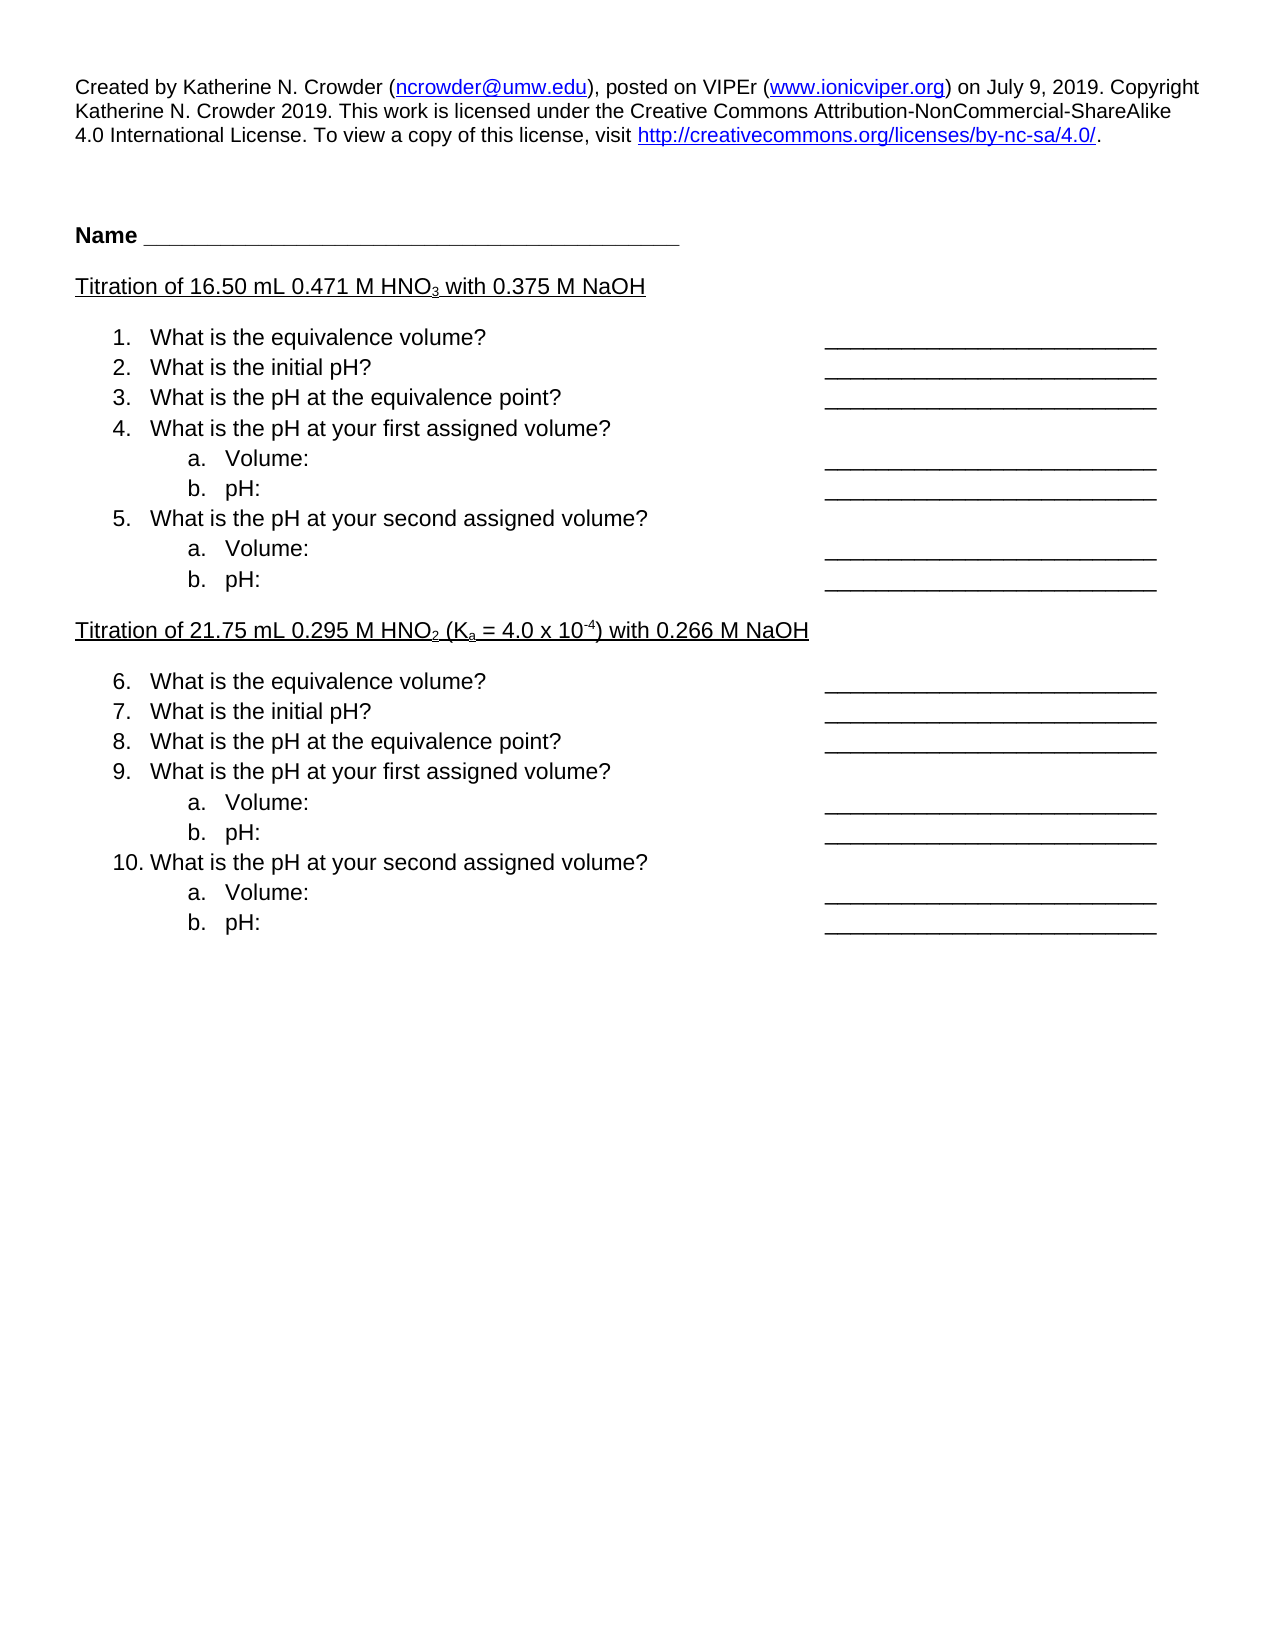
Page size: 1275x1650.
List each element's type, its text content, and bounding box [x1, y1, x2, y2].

list What is the equivalence volume? __________________________ [112, 324, 1200, 350]
list What is the pH at the equivalence point? __________________________ [112, 384, 1200, 411]
text Titration of 16.50 mL 0.471 M HNO3 with 0.375 M NaOH [75, 273, 1200, 299]
list pH: __________________________ [187, 475, 1200, 501]
list What is the equivalence volume? __________________________ [112, 668, 1200, 694]
list What is the initial pH? __________________________ [112, 698, 1200, 724]
text Titration of 21.75 mL 0.295 M HNO2 (Ka = 4.0 x 10-4) with 0.266 M NaOH [75, 617, 1200, 643]
list What is the pH at your first assigned volume? [112, 414, 1200, 441]
list What is the pH at the equivalence point? __________________________ [112, 728, 1200, 754]
list What is the initial pH? __________________________ [112, 354, 1200, 381]
list What is the pH at your second assigned volume? [112, 849, 1200, 875]
text Name __________________________________________ [75, 222, 1200, 248]
list What is the pH at your second assigned volume? [112, 505, 1200, 532]
list Volume: __________________________ [187, 445, 1200, 471]
list Volume: __________________________ [187, 788, 1200, 815]
list What is the pH at your first assigned volume? [112, 758, 1200, 785]
list pH: __________________________ [187, 909, 1200, 936]
list pH: __________________________ [187, 566, 1200, 592]
list Volume: __________________________ [187, 879, 1200, 906]
list Volume: __________________________ [187, 535, 1200, 562]
list pH: __________________________ [187, 819, 1200, 845]
